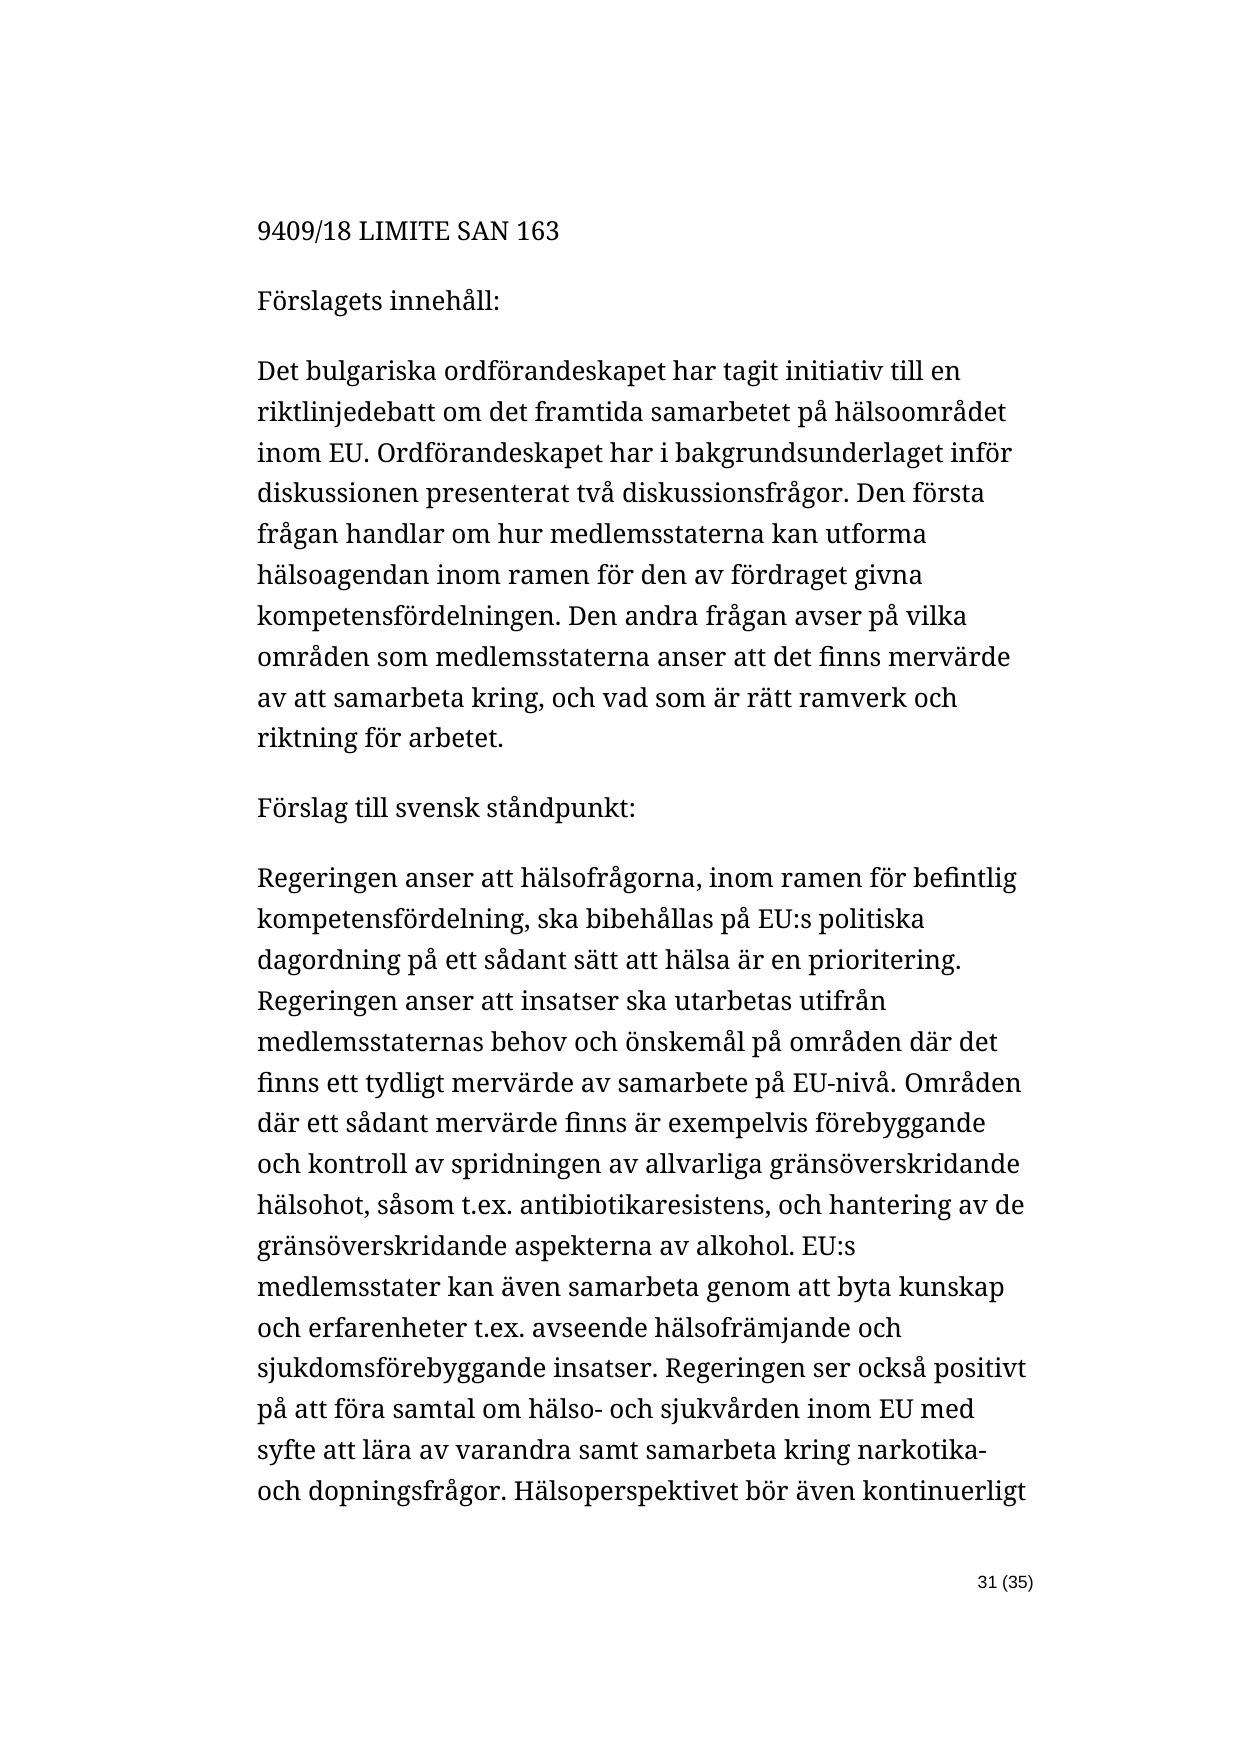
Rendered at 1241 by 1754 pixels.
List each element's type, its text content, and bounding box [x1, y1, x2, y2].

text Förslag till svensk ståndpunkt: [257, 790, 1033, 826]
text Det bulgariska ordförandeskapet har tagit initiativ till en riktlinjedebatt om det framtida samarbetet på hälsoområdet inom EU. Ordförandeskapet har i bakgrundsunderlaget inför diskussionen presenterat två diskussionsfrågor. Den första frågan handlar om hur medlemsstaterna kan utforma hälsoagendan inom ramen för den av fördraget givna kompetensfördelningen. Den andra frågan avser på vilka områden som medlemsstaterna anser att det finns mervärde av att samarbeta kring, och vad som är rätt ramverk och riktning för arbetet. [257, 353, 1033, 756]
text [257, 860, 1033, 1508]
text Förslagets innehåll: [257, 283, 1033, 318]
text 9409/18 LIMITE SAN 163 [257, 213, 1033, 248]
